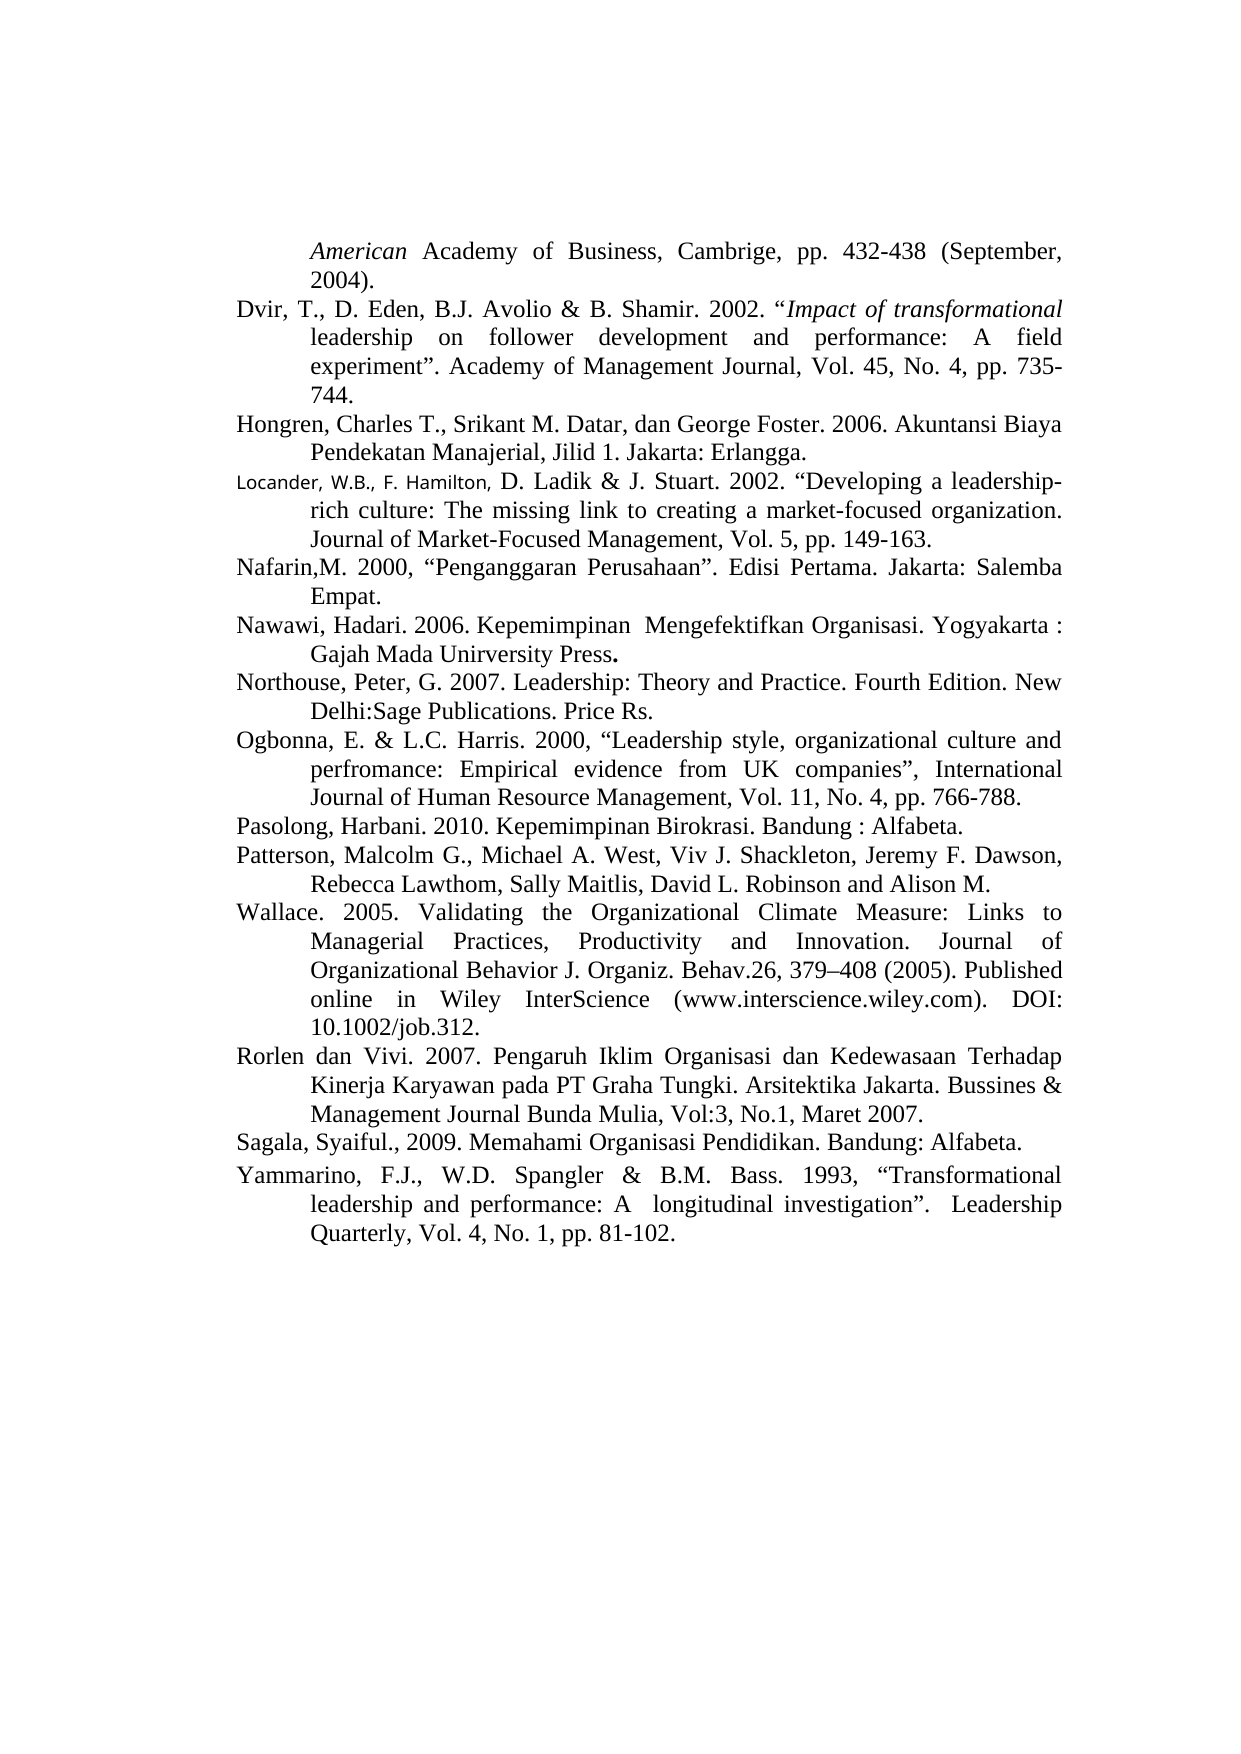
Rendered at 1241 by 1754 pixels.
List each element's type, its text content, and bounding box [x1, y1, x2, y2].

subtitle Ogbonna, E. & L.C. Harris. 2000, “Leadership style, organizational culture and perfromance: Empirical evidence from UK companies”, International Journal of Human Resource Management, Vol. 11, No. 4, pp. 766-788. [236, 725, 1063, 811]
subtitle Nawawi, Hadari. 2006. Kepemimpinan Mengefektifkan Organisasi. Yogyakarta : Gajah Mada Unirversity Press. [236, 610, 1063, 667]
subtitle Wallace. 2005. Validating the Organizational Climate Measure: Links to Managerial Practices, Productivity and Innovation. Journal of Organizational Behavior J. Organiz. Behav.26, 379–408 (2005). Published online in Wiley InterScience (www.interscience.wiley.com). DOI: 10.1002/job.312. [236, 897, 1063, 1041]
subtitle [236, 236, 1063, 294]
subtitle Nafarin,M. 2000, “Penganggaran Perusahaan”. Edisi Pertama. Jakarta: Salemba Empat. [236, 552, 1063, 610]
subtitle Yammarino, F.J., W.D. Spangler & B.M. Bass. 1993, “Transformational leadership and performance: A longitudinal investigation”. Leadership Quarterly, Vol. 4, No. 1, pp. 81-102. [236, 1161, 1063, 1247]
subtitle Rorlen dan Vivi. 2007. Pengaruh Iklim Organisasi dan Kedewasaan Terhadap Kinerja Karyawan pada PT Graha Tungki. Arsitektika Jakarta. Bussines & Management Journal Bunda Mulia, Vol:3, No.1, Maret 2007. [236, 1041, 1063, 1127]
subtitle Northouse, Peter, G. 2007. Leadership: Theory and Practice. Fourth Edition. New Delhi:Sage Publications. Price Rs. [236, 667, 1063, 725]
subtitle Patterson, Malcolm G., Michael A. West, Viv J. Shackleton, Jeremy F. Dawson, Rebecca Lawthom, Sally Maitlis, David L. Robinson and Alison M. [236, 840, 1063, 897]
subtitle Dvir, T., D. Eden, B.J. Avolio & B. Shamir. 2002. “Impact of transformational leadership on follower development and performance: A field experiment”. Academy of Management Journal, Vol. 45, No. 4, pp. 735-744. [236, 294, 1063, 409]
subtitle Hongren, Charles T., Srikant M. Datar, dan George Foster. 2006. Akuntansi Biaya Pendekatan Manajerial, Jilid 1. Jakarta: Erlangga. [236, 409, 1063, 466]
text Sagala, Syaiful., 2009. Memahami Organisasi Pendidikan. Bandung: Alfabeta. [236, 1127, 1063, 1156]
subtitle Pasolong, Harbani. 2010. Kepemimpinan Birokrasi. Bandung : Alfabeta. [236, 811, 1063, 840]
subtitle Locander, W.B., F. Hamilton, D. Ladik & J. Stuart. 2002. “Developing a leadership-rich culture: The missing link to creating a market-focused organization. Journal of Market-Focused Management, Vol. 5, pp. 149-163. [236, 466, 1063, 552]
